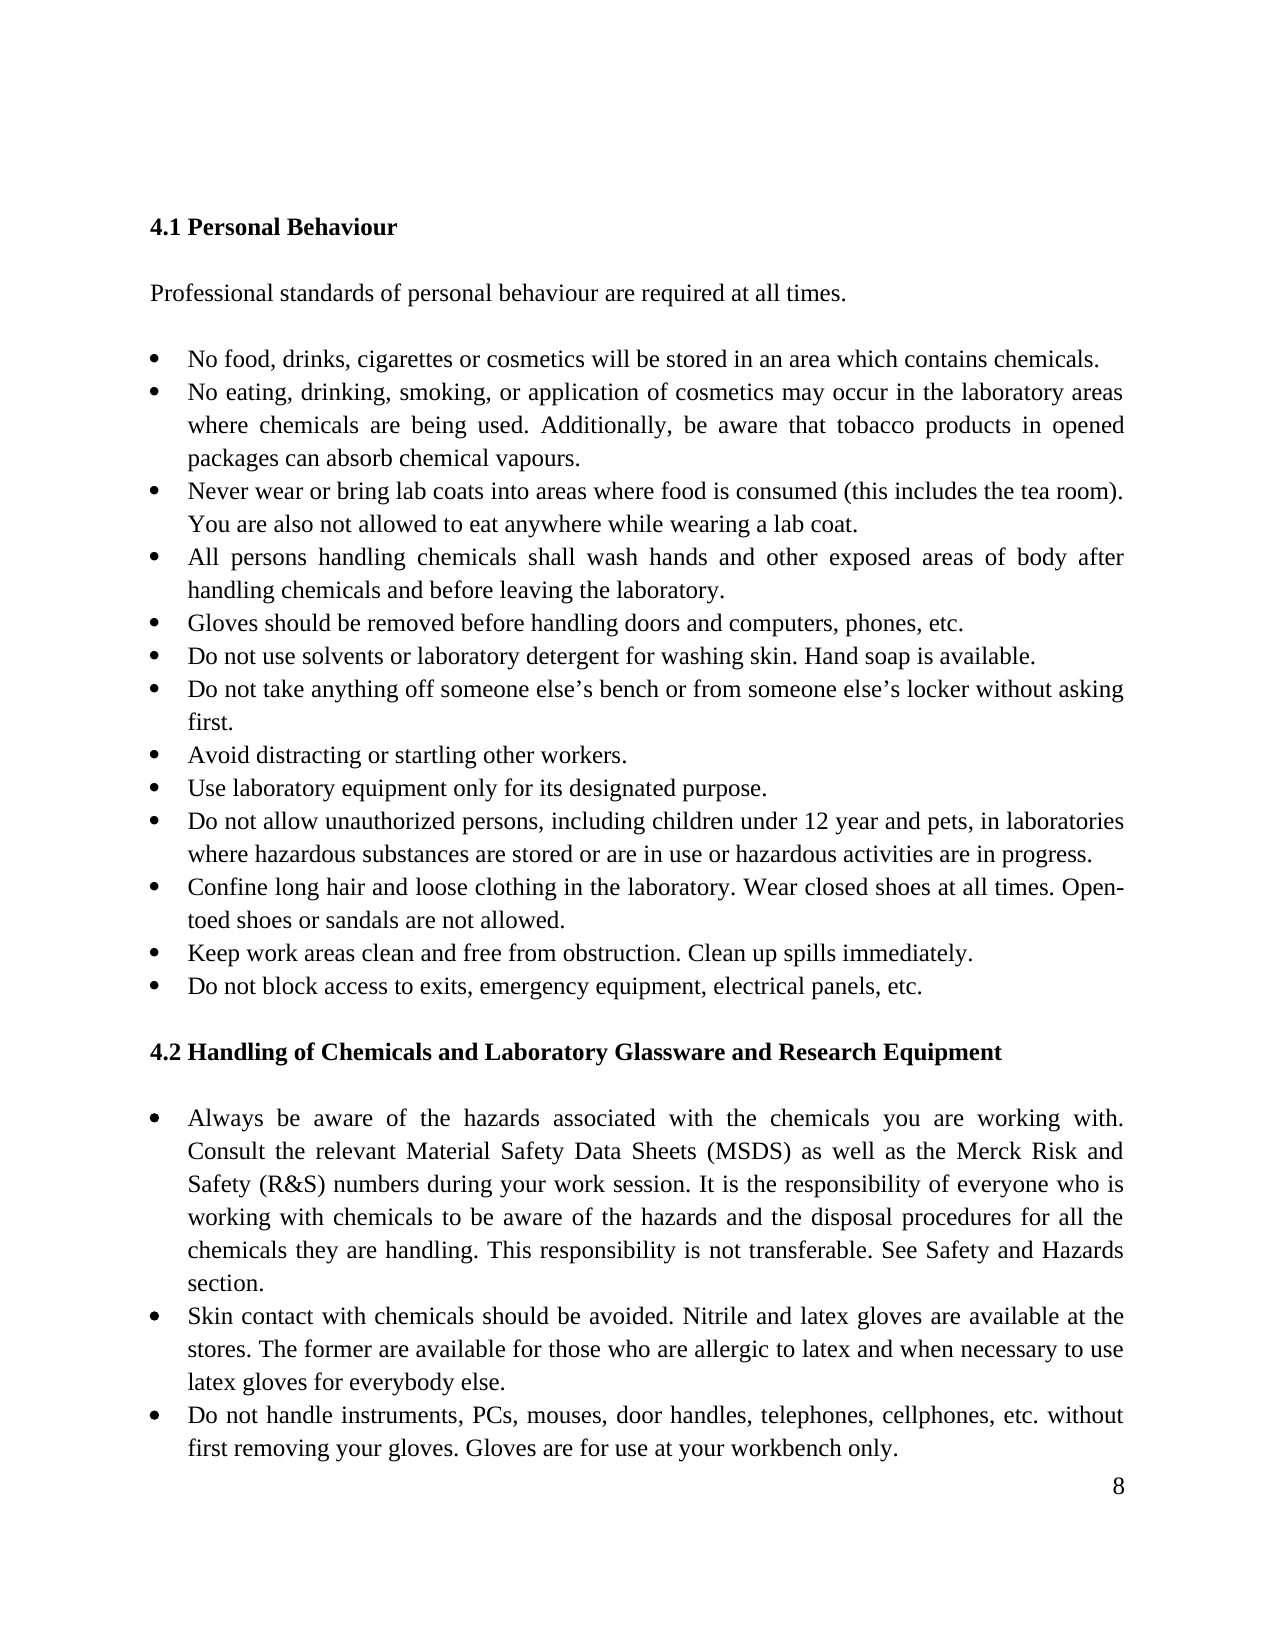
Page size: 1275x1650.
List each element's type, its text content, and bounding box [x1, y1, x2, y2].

list No eating, drinking, smoking, or application of cosmetics may occur in the laboratory areas where chemicals are being used. Additionally, be aware that tobacco products in opened packages can absorb chemical vapours. [150, 377, 1125, 472]
list Avoid distracting or startling other workers. [150, 740, 1125, 769]
list Do not handle instruments, PCs, mouses, door handles, telephones, cellphones, etc. without first removing your gloves. Gloves are for use at your workbench only. [150, 1401, 1125, 1462]
list Always be aware of the hazards associated with the chemicals you are working with. Consult the relevant Material Safety Data Sheets (MSDS) as well as the Merck Risk and Safety (R&S) numbers during your work session. It is the responsibility of everyone who is working with chemicals to be aware of the hazards and the disposal procedures for all the chemicals they are handling. This responsibility is not transferable. See Safety and Hazards section. [150, 1103, 1125, 1297]
list Use laboratory equipment only for its designated purpose. [150, 773, 1125, 802]
list Do not block access to exits, emergency equipment, electrical panels, etc. [150, 971, 1125, 1000]
text 4.2 Handling of Chemicals and Laboratory Glassware and Research Equipment [150, 1037, 1125, 1066]
list Do not use solvents or laboratory detergent for washing skin. Hand soap is available. [150, 641, 1125, 670]
list Do not allow unauthorized persons, including children under 12 year and pets, in laboratories where hazardous substances are stored or are in use or hazardous activities are in progress. [150, 806, 1125, 868]
text 4.1 Personal Behaviour [150, 212, 1125, 241]
list Skin contact with chemicals should be avoided. Nitrile and latex gloves are available at the stores. The former are available for those who are allergic to latex and when necessary to use latex gloves for everybody else. [150, 1301, 1125, 1396]
list Keep work areas clean and free from obstruction. Clean up spills immediately. [150, 938, 1125, 967]
list Never wear or bring lab coats into areas where food is consumed (this includes the tea room). You are also not allowed to eat anywhere while wearing a lab coat. [150, 476, 1125, 538]
list Gloves should be removed before handling doors and computers, phones, etc. [150, 608, 1125, 637]
list Do not take anything off someone else’s bench or from someone else’s locker without asking first. [150, 674, 1125, 736]
text Professional standards of personal behaviour are required at all times. [150, 278, 1125, 307]
list No food, drinks, cigarettes or cosmetics will be stored in an area which contains chemicals. [150, 344, 1125, 373]
list Confine long hair and loose clothing in the laboratory. Wear closed shoes at all times. Open-toed shoes or sandals are not allowed. [150, 872, 1125, 934]
list All persons handling chemicals shall wash hands and other exposed areas of body after handling chemicals and before leaving the laboratory. [150, 542, 1125, 604]
